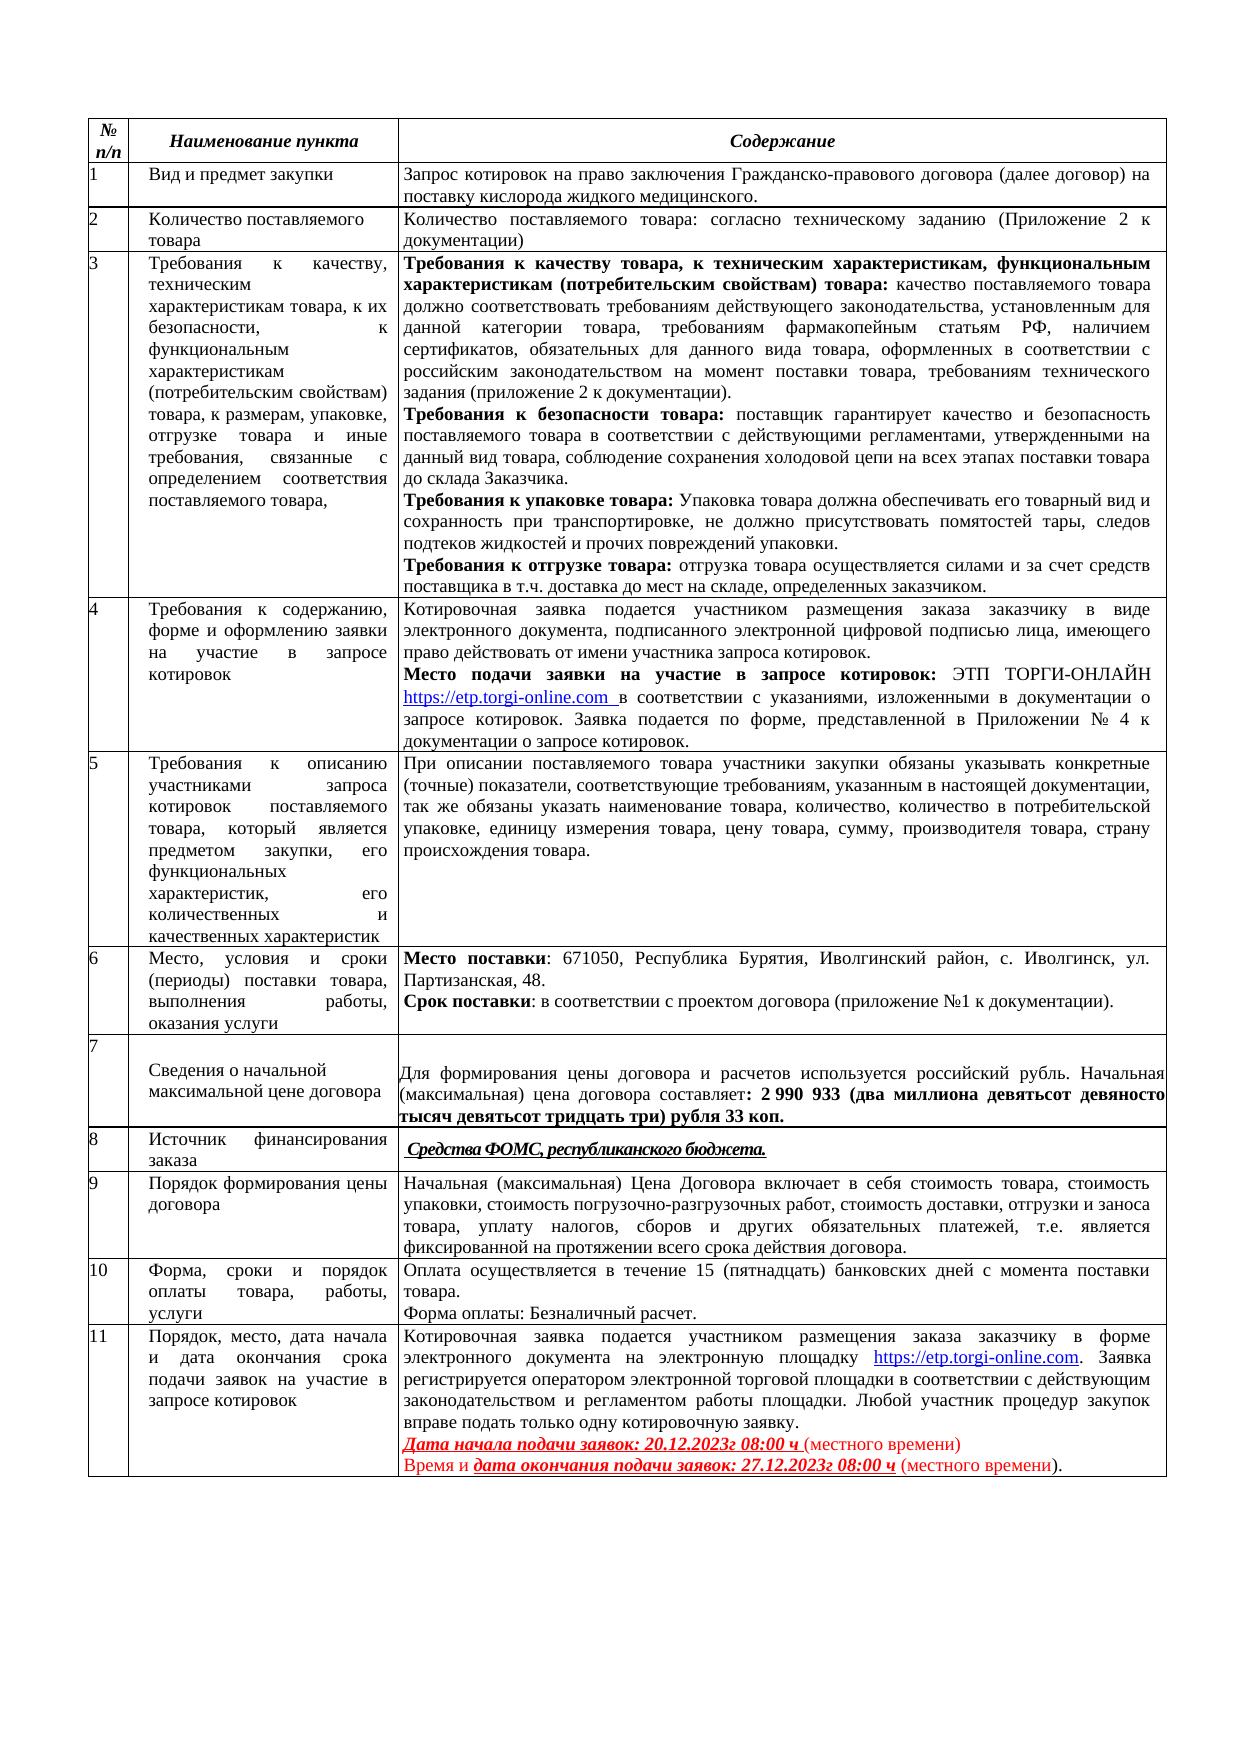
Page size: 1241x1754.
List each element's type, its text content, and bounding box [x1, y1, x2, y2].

table_cell 9 [89, 1172, 128, 1258]
table_cell 2 [89, 208, 128, 251]
table_cell Требования к содержанию, форме и оформлению заявки на участие в запросе котировок [129, 598, 398, 751]
table_cell Место, условия и сроки (периоды) поставки товара, выполнения работы, оказания услуги [129, 947, 398, 1033]
table_cell Требования к качеству, техническим характеристикам товара, к их безопасности, к функциональным характеристикам (потребительским свойствам) товара, к размерам, упаковке, отгрузке товара и иные требования, связанные с определением соответствия поставляемого товара, [129, 252, 398, 597]
table_cell Источник финансирования заказа [129, 1128, 398, 1171]
table_cell Сведения о начальной максимальной цене договора [129, 1035, 398, 1126]
table_cell Запрос котировок на право заключения Гражданско-правового договора (далее договор) на поставку кислорода жидкого медицинского. [399, 163, 1166, 206]
table_cell 3 [89, 252, 128, 597]
table_cell 6 [89, 947, 128, 1033]
table_cell Количество поставляемого товара [129, 208, 398, 251]
table_cell Форма, сроки и порядок оплаты товара, работы, услуги [129, 1259, 398, 1323]
table_cell 10 [89, 1259, 128, 1323]
table_cell Оплата осуществляется в течение 15 (пятнадцать) банковских дней с момента поставки товара. Форма оплаты: Безналичный расчет. [399, 1259, 1166, 1323]
table_cell 1 [89, 163, 128, 206]
table_cell Количество поставляемого товара: согласно техническому заданию (Приложение 2 к документации) [399, 208, 1166, 251]
table_cell 8 [89, 1128, 128, 1171]
table_cell Начальная (максимальная) Цена Договора включает в себя стоимость товара, стоимость упаковки, стоимость погрузочно-разгрузочных работ, стоимость доставки, отгрузки и заноса товара, уплату налогов, сборов и других обязательных платежей, т.е. является фиксированной на протяжении всего срока действия договора. [399, 1172, 1166, 1258]
table_cell Средства ФОМС, республиканского бюджета. [399, 1128, 1166, 1171]
table_cell Для формирования цены договора и расчетов используется российский рубль. Начальная (максимальная) цена договора составляет: 2 990 933 (два миллиона девятьсот девяносто тысяч девятьсот тридцать три) рубля 33 коп. [399, 1035, 1166, 1126]
table_cell Место поставки: 671050, Республика Бурятия, Иволгинский район, с. Иволгинск, ул. Партизанская, 48. Срок поставки: в соответствии с проектом договора (приложение №1 к документации). [399, 947, 1166, 1033]
table_cell Порядок формирования цены договора [129, 1172, 398, 1258]
table_cell При описании поставляемого товара участники закупки обязаны указывать конкретные (точные) показатели, соответствующие требованиям, указанным в настоящей документации, так же обязаны указать наименование товара, количество, количество в потребительской упаковке, единицу измерения товара, цену товара, сумму, производителя товара, страну происхождения товара. [399, 752, 1166, 946]
table_cell Порядок, место, дата начала и дата окончания срока подачи заявок на участие в запросе котировок [129, 1325, 398, 1476]
table_cell Котировочная заявка подается участником размещения заказа заказчику в форме электронного документа на электронную площадку https://etp.torgi-online.com. Заявка регистрируется оператором электронной торговой площадки в соответствии с действующим законодательством и регламентом работы площадки. Любой участник процедур закупок вправе подать только одну котировочную заявку. Дата начала подачи заявок: 20.12.2023г 08:00 ч (местного времени) Время и дата окончания подачи заявок: 27.12.2023г 08:00 ч (местного времени). [399, 1325, 1166, 1476]
table_cell Наименование пункта [129, 119, 398, 162]
table_cell 5 [89, 752, 128, 946]
table_cell Требования к качеству товара, к техническим характеристикам, функциональным характеристикам (потребительским свойствам) товара: качество поставляемого товара должно соответствовать требованиям действующего законодательства, установленным для данной категории товара, требованиям фармакопейным статьям РФ, наличием сертификатов, обязательных для данного вида товара, оформленных в соответствии с российским законодательством на момент поставки товара, требованиям технического задания (приложение 2 к документации). Требования к безопасности товара: поставщик гарантирует качество и безопасность поставляемого товара в соответствии с действующими регламентами, утвержденными на данный вид товара, соблюдение сохранения холодовой цепи на всех этапах поставки товара до склада Заказчика. Требования к упаковке товара: Упаковка товара должна обеспечивать его товарный вид и сохранность при транспортировке, не должно присутствовать помятостей тары, следов подтеков жидкостей и прочих повреждений упаковки. Требования к отгрузке товара: отгрузка товара осуществляется силами и за счет средств поставщика в т.ч. доставка до мест на складе, определенных заказчиком. [399, 252, 1166, 597]
table_cell 7 [89, 1035, 128, 1126]
table_cell 4 [89, 598, 128, 751]
table_cell Содержание [399, 119, 1166, 162]
table_cell Требования к описанию участниками запроса котировок поставляемого товара, который является предметом закупки, его функциональных характеристик, его количественных и качественных характеристик [129, 752, 398, 946]
table_cell 11 [89, 1325, 128, 1476]
table_cell Вид и предмет закупки [129, 163, 398, 206]
table_cell № п/п [89, 119, 128, 162]
table_cell Котировочная заявка подается участником размещения заказа заказчику в виде электронного документа, подписанного электронной цифровой подписью лица, имеющего право действовать от имени участника запроса котировок. Место подачи заявки на участие в запросе котировок: ЭТП ТОРГИ-ОНЛАЙН https://etp.torgi-online.com в соответствии с указаниями, изложенными в документации о запросе котировок. Заявка подается по форме, представленной в Приложении № 4 к документации о запросе котировок. [399, 598, 1166, 751]
